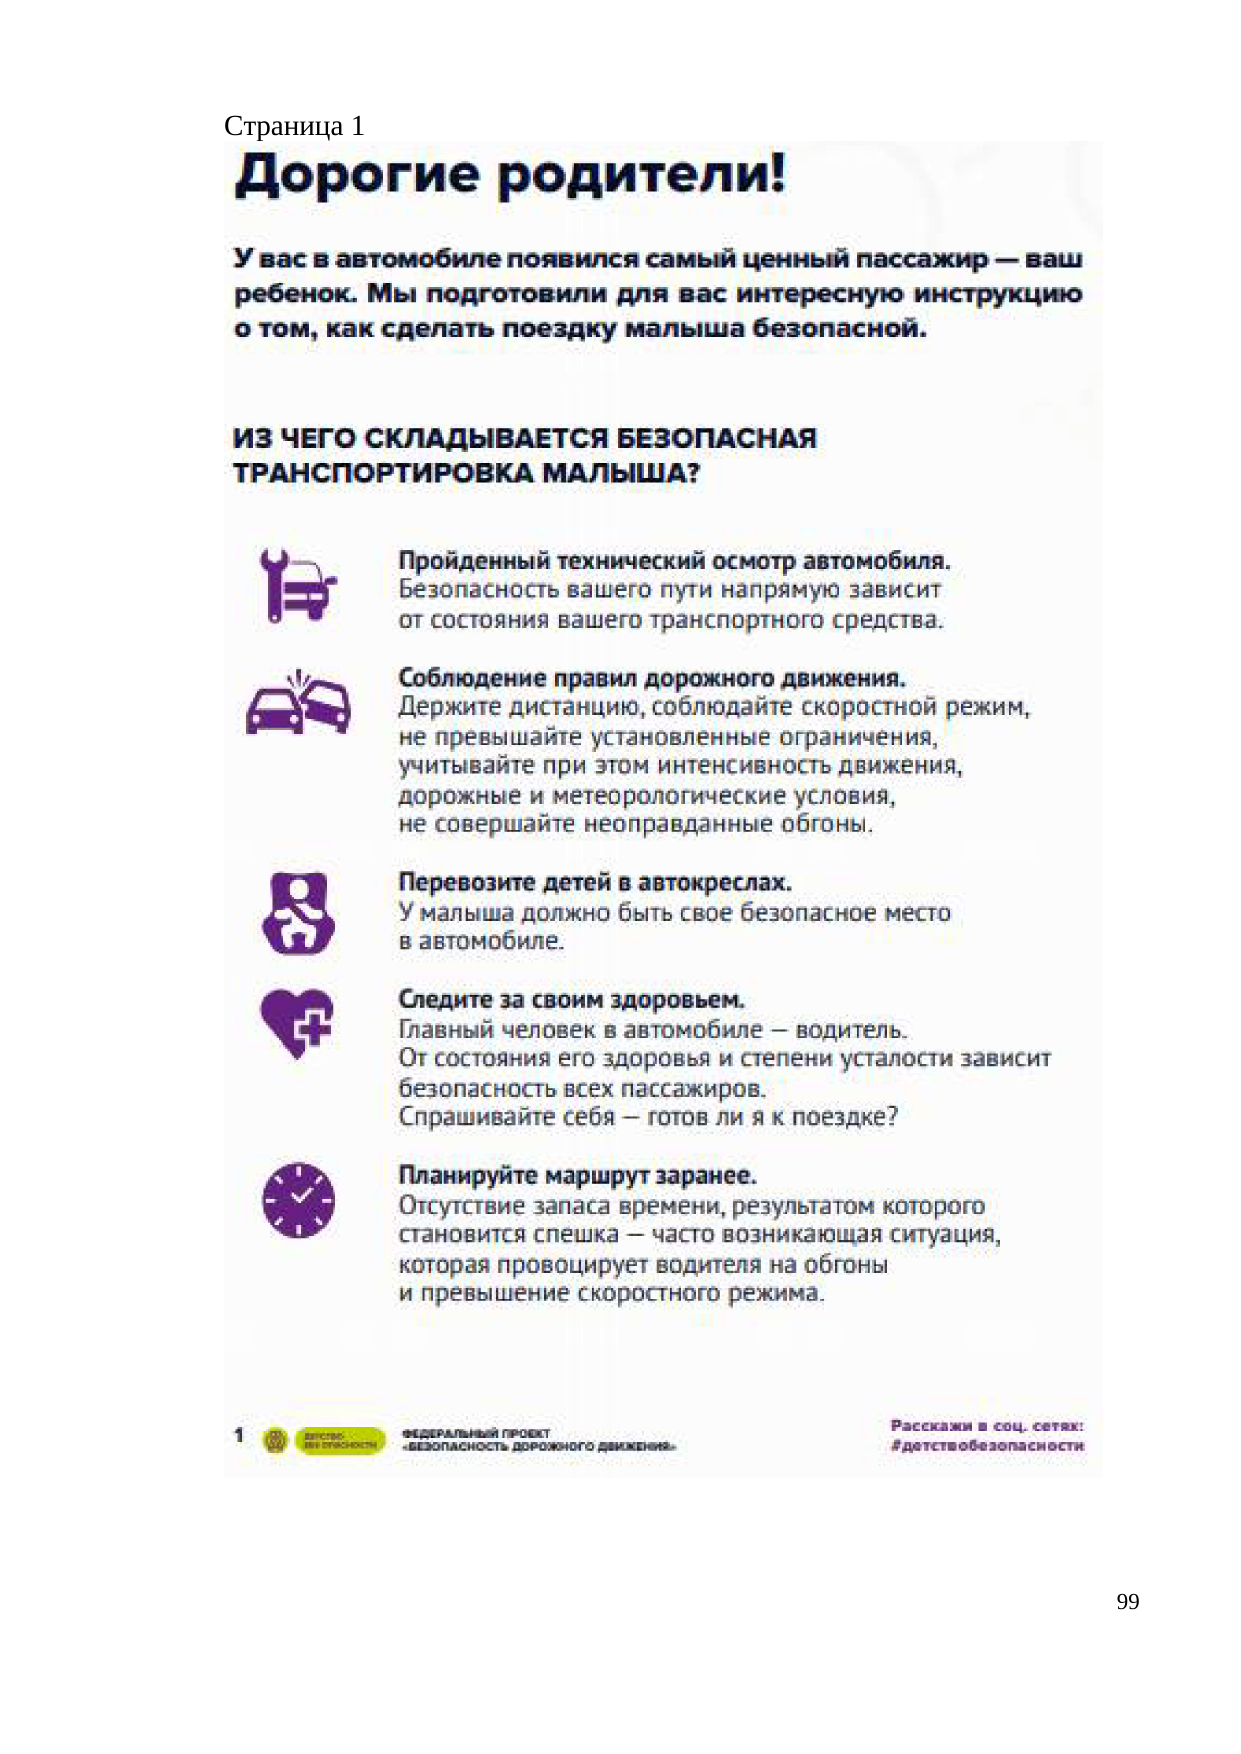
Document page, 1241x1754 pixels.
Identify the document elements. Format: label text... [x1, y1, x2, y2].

picture [223, 141, 1104, 1478]
text Страница 1 [150, 108, 1196, 142]
